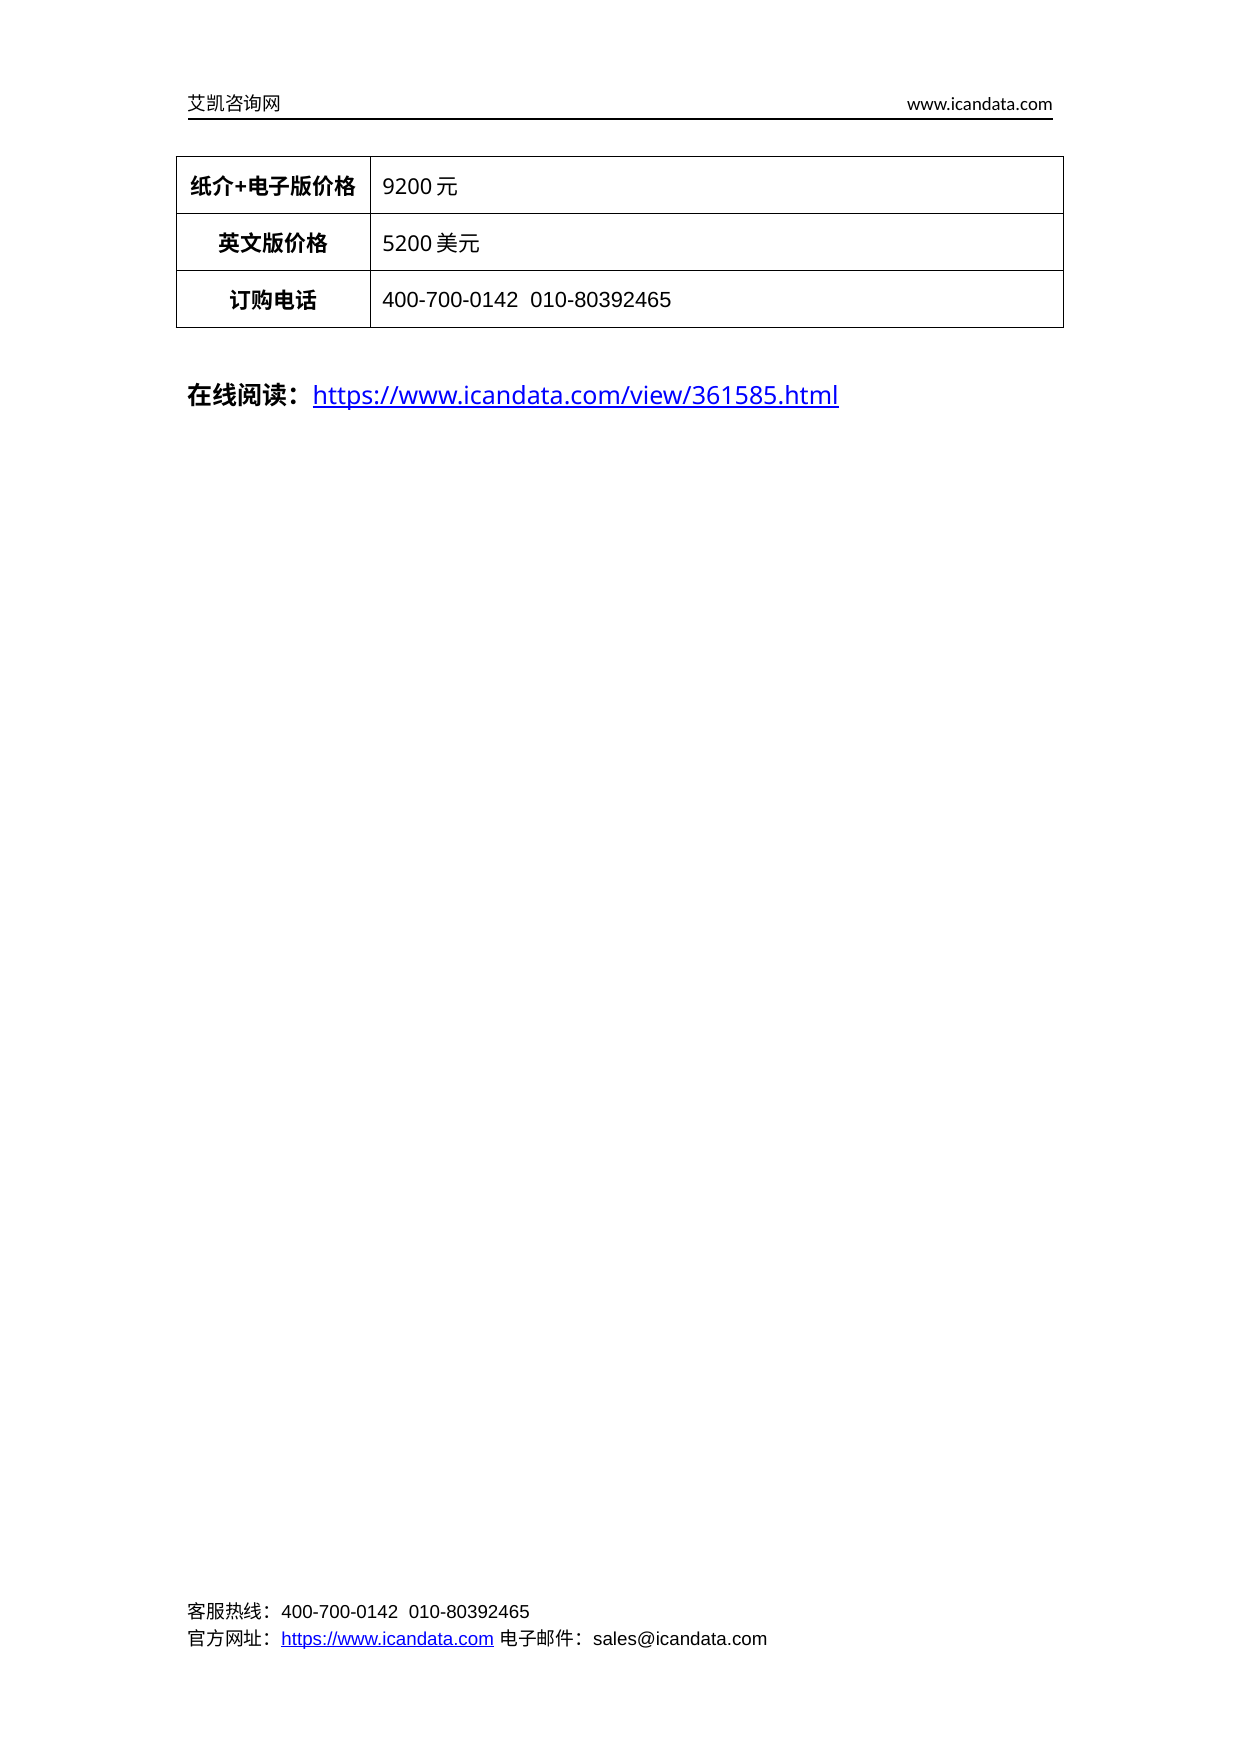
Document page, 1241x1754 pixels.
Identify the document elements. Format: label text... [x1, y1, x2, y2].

table_cell 400-700-0142 010-80392465 [371, 271, 1063, 327]
table_cell 5200美元 [371, 214, 1063, 270]
table_cell 英文版价格 [177, 214, 370, 270]
table_cell 订购电话 [177, 271, 370, 327]
text 在线阅读：https://www.icandata.com/view/361585.html [187, 361, 1053, 426]
table_cell 9200元 [371, 157, 1063, 213]
table_cell 纸介+电子版价格 [177, 157, 370, 213]
